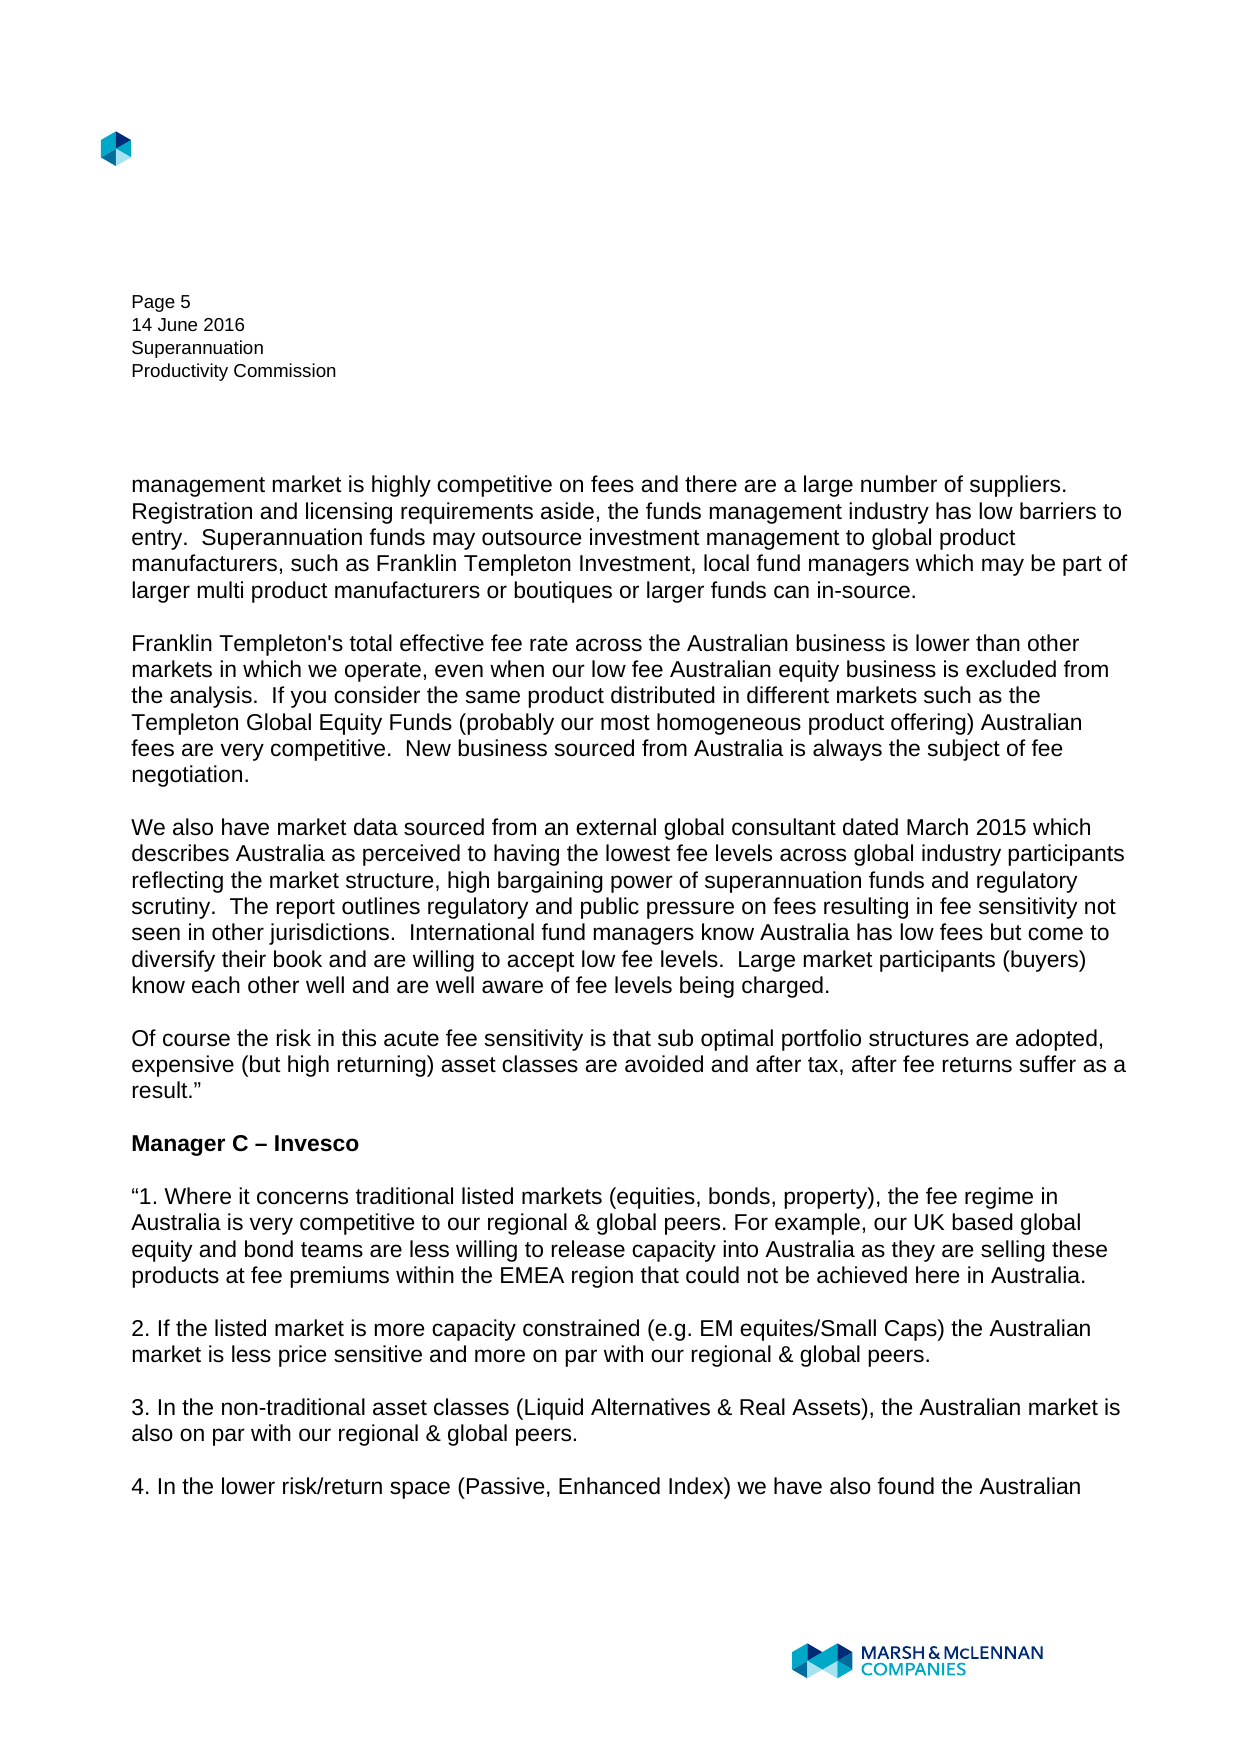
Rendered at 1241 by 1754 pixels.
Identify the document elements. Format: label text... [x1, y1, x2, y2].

text We also have market data sourced from an external global consultant dated March 2015 which describes Australia as perceived to having the lowest fee levels across global industry participants reflecting the market structure, high bargaining power of superannuation funds and regulatory scrutiny. The report outlines regulatory and public pressure on fees resulting in fee sensitivity not seen in other jurisdictions. International fund managers know Australia has low fees but come to diversify their book and are willing to accept low fee levels. Large market participants (buyers) know each other well and are well aware of fee levels being charged. [131, 814, 1128, 998]
text Manager C – Invesco [131, 1130, 1128, 1157]
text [131, 1157, 1128, 1499]
text Franklin Templeton's total effective fee rate across the Australian business is lower than other markets in which we operate, even when our low fee Australian equity business is excluded from the analysis. If you consider the same product distributed in different markets such as the Templeton Global Equity Funds (probably our most homogeneous product offering) Australian fees are very competitive. New business sourced from Australia is always the subject of fee negotiation. [131, 629, 1128, 788]
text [131, 471, 1128, 603]
text Of course the risk in this acute fee sensitivity is that sub optimal portfolio structures are adopted, expensive (but high returning) asset classes are avoided and after tax, after fee returns suffer as a result.” [131, 1025, 1128, 1104]
